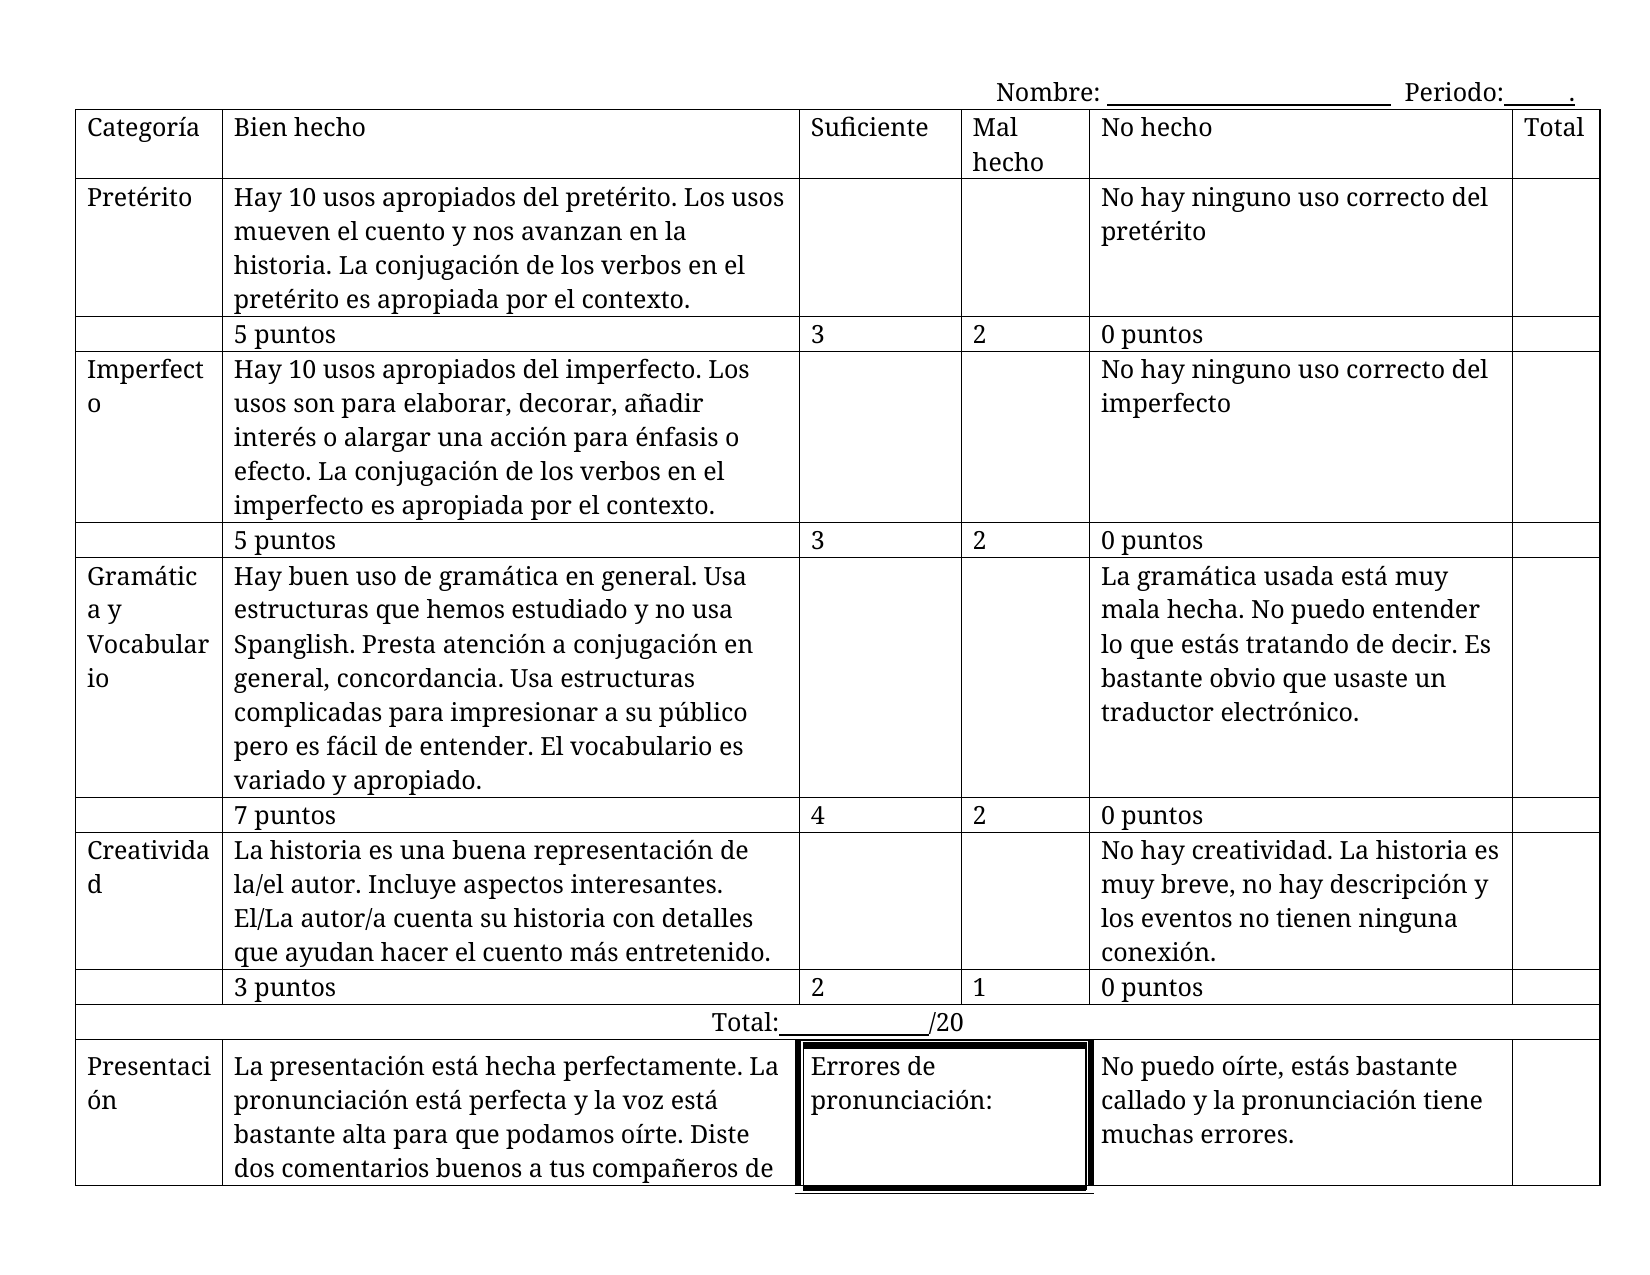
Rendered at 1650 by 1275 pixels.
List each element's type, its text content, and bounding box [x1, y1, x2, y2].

table_cell [962, 558, 1089, 797]
table_header Mal hecho [962, 110, 1089, 178]
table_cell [804, 1049, 1085, 1185]
table_cell 5 puntos [223, 523, 799, 557]
table_cell 0 puntos [1090, 523, 1512, 557]
table_cell La historia es una buena representación de la/el autor. Incluye aspectos interesantes. El/La autor/a cuenta su historia con detalles que ayudan hacer el cuento más entretenido. [223, 833, 799, 969]
table_cell [962, 352, 1089, 522]
table_cell [76, 798, 222, 832]
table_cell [223, 1040, 795, 1185]
table_cell 0 puntos [1090, 798, 1512, 832]
table_cell No hay ninguno uso correcto del imperfecto [1090, 352, 1512, 522]
table_cell 5 puntos [223, 317, 799, 351]
table_cell 0 puntos [1090, 317, 1512, 351]
table_cell [962, 833, 1089, 969]
table_header No hecho [1090, 110, 1512, 178]
table_header Total [1513, 110, 1599, 178]
table_cell Hay 10 usos apropiados del pretérito. Los usos mueven el cuento y nos avanzan en la historia. La conjugación de los verbos en el pretérito es apropiada por el contexto. [223, 179, 799, 316]
table_cell [1513, 970, 1599, 1004]
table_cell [1094, 1040, 1512, 1185]
table_header Bien hecho [223, 110, 799, 178]
table_cell La gramática usada está muy mala hecha. No puedo entender lo que estás tratando de decir. Es bastante obvio que usaste un traductor electrónico. [1090, 558, 1512, 797]
table_cell 3 [800, 523, 961, 557]
table_cell 7 puntos [223, 798, 799, 832]
table_cell Creatividad [76, 833, 222, 969]
table_cell 3 [800, 317, 961, 351]
table_cell [800, 352, 961, 522]
table_cell [800, 179, 961, 316]
table_header Categoría [76, 110, 222, 178]
table_cell [76, 523, 222, 557]
table_cell [1513, 1040, 1599, 1185]
table_cell [1513, 352, 1599, 522]
table_cell Presentación [76, 1040, 222, 1185]
table_cell 2 [962, 798, 1089, 832]
table_cell [76, 317, 222, 351]
table_cell [1513, 317, 1599, 351]
table_cell [962, 179, 1089, 316]
table_cell Gramática y Vocabulario [76, 558, 222, 797]
table_cell Hay 10 usos apropiados del imperfecto. Los usos son para elaborar, decorar, añadir interés o alargar una acción para énfasis o efecto. La conjugación de los verbos en el imperfecto es apropiada por el contexto. [223, 352, 799, 522]
table_cell [800, 833, 961, 969]
table_cell [1513, 523, 1599, 557]
table_cell 0 puntos [1090, 970, 1512, 1004]
table_cell 2 [800, 970, 961, 1004]
table_cell [1513, 798, 1599, 832]
table_cell 3 puntos [223, 970, 799, 1004]
table_cell 2 [962, 523, 1089, 557]
table_cell No hay ninguno uso correcto del pretérito [1090, 179, 1512, 316]
table_cell 4 [800, 798, 961, 832]
table_cell No hay creatividad. La historia es muy breve, no hay descripción y los eventos no tienen ninguna conexión. [1090, 833, 1512, 969]
table_cell [1513, 558, 1599, 797]
table_cell Imperfecto [76, 352, 222, 522]
table_cell Pretérito [76, 179, 222, 316]
table_cell Total: /20 [76, 1005, 1599, 1039]
table_cell [1513, 833, 1599, 969]
table_cell [76, 970, 222, 1004]
table_cell 2 [962, 317, 1089, 351]
table_cell [800, 558, 961, 797]
table_header Suficiente [800, 110, 961, 178]
table_cell Hay buen uso de gramática en general. Usa estructuras que hemos estudiado y no usa Spanglish. Presta atención a conjugación en general, concordancia. Usa estructuras complicadas para impresionar a su público pero es fácil de entender. El vocabulario es variado y apropiado. [223, 558, 799, 797]
table_cell 1 [962, 970, 1089, 1004]
table_cell [1513, 179, 1599, 316]
